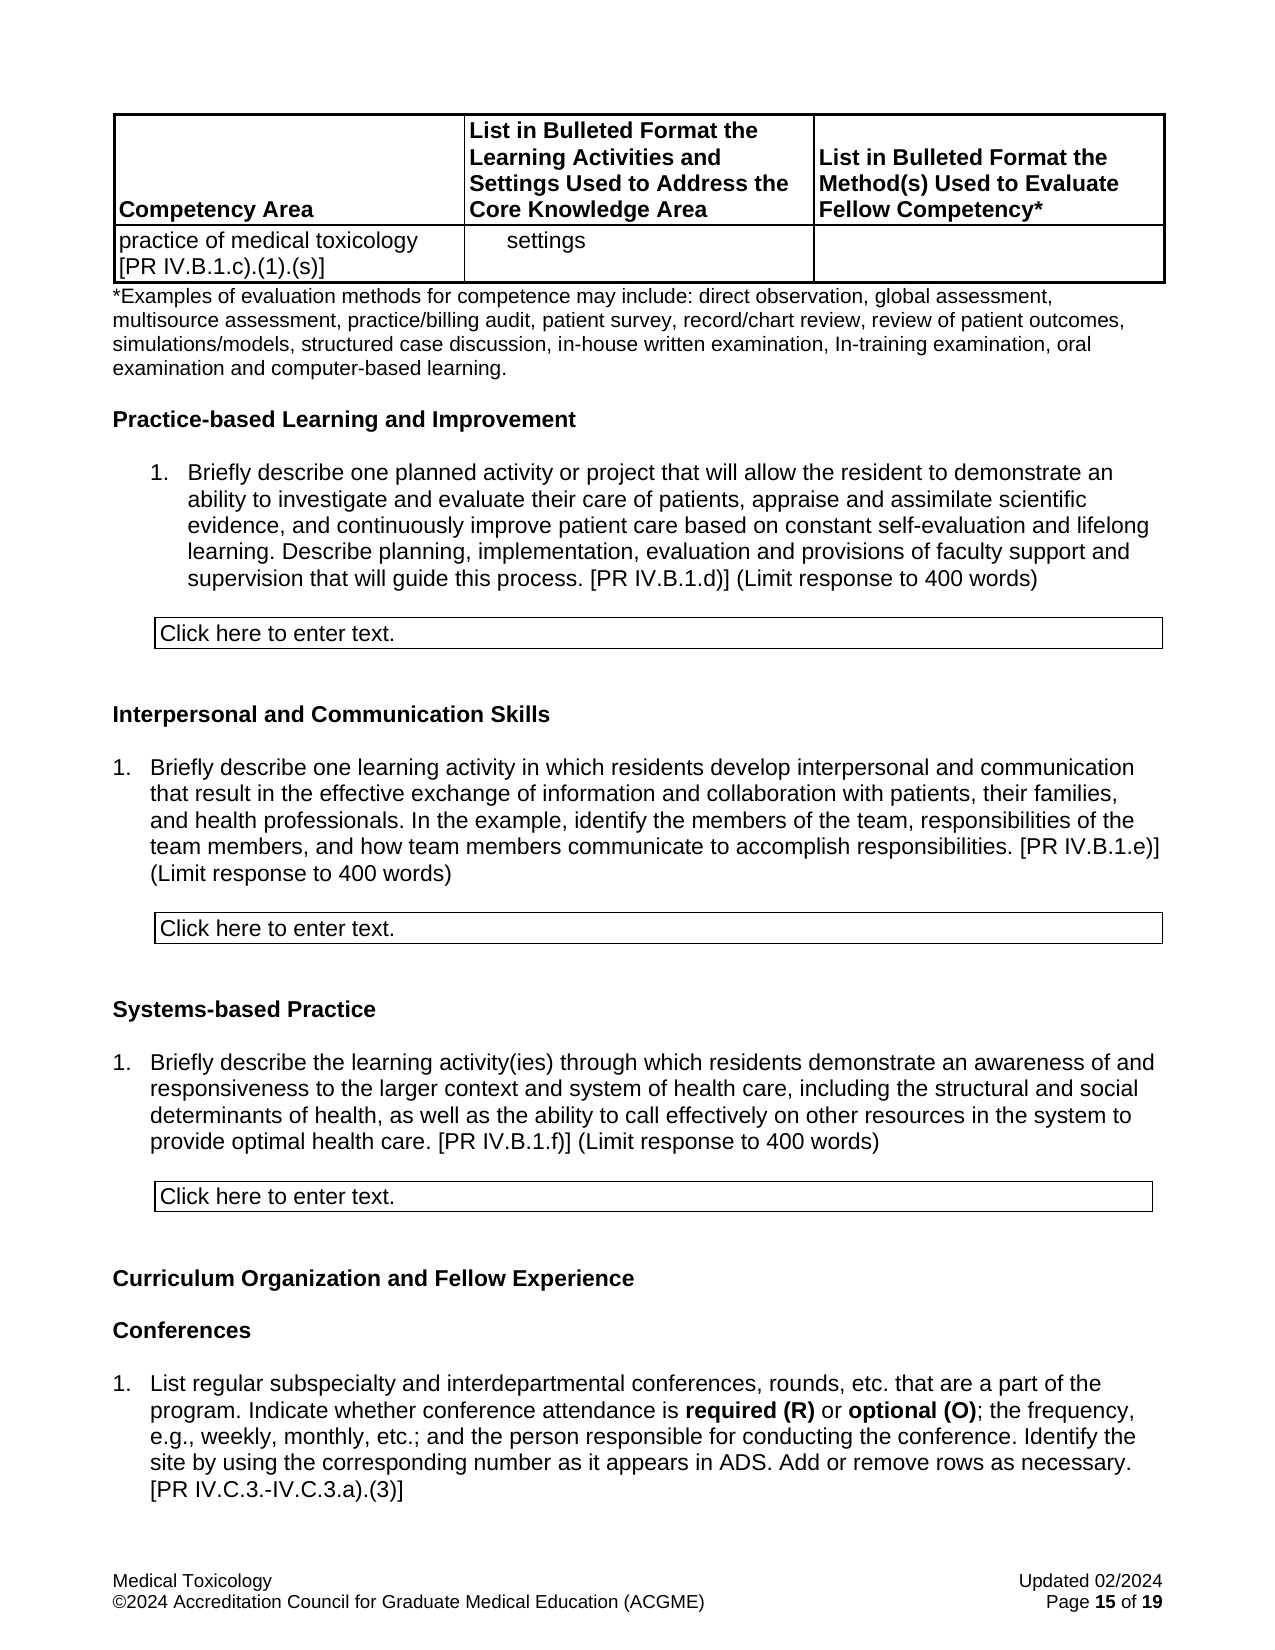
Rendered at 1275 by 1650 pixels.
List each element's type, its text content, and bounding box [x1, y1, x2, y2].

text Conferences [112, 1317, 1162, 1344]
text Practice-based Learning and Improvement [112, 406, 1162, 433]
text Curriculum Organization and Fellow Experience [112, 1265, 1162, 1291]
table_header Competency Area [116, 116, 464, 224]
text Interpersonal and Communication Skills [112, 701, 1162, 728]
list Briefly describe the learning activity(ies) through which residents demonstrate an awareness of and responsiveness to the larger context and system of health care, including the structural and social determinants of health, as well as the ability to call effectively on other resources in the system to provide optimal health care. [PR IV.B.1.f)] (Limit response to 400 words) [112, 1049, 1162, 1154]
text Systems-based Practice [112, 996, 1162, 1023]
table_cell Administrative aspects of the practice of medical toxicology [PR IV.B.1.c).(1).(s)] [116, 226, 464, 281]
list Briefly describe one planned activity or project that will allow the resident to demonstrate an ability to investigate and evaluate their care of patients, appraise and assimilate scientific evidence, and continuously improve patient care based on constant self-evaluation and lifelong learning. Describe planning, implementation, evaluation and provisions of faculty support and supervision that will guide this process. [PR IV.B.1.d)] (Limit response to 400 words) [150, 459, 1162, 591]
text 1. List regular subspecialty and interdepartmental conferences, rounds, etc. that are a part of the program. Indicate whether conference attendance is required (R) or optional (O); the frequency, e.g., weekly, monthly, etc.; and the person responsible for conducting the conference. Identify the site by using the corresponding number as it appears in ADS. Add or remove rows as necessary. [PR IV.C.3.-IV.C.3.a).(3)] [112, 1370, 1162, 1502]
table_header List in Bulleted Format the Method(s) Used to Evaluate Fellow Competency* [815, 116, 1163, 224]
table_header List in Bulleted Format the Learning Activities and Settings Used to Address the Core Knowledge Area [465, 116, 813, 224]
text *Examples of evaluation methods for competence may include: direct observation, global assessment, multisource assessment, practice/billing audit, patient survey, record/chart review, review of patient outcomes, simulations/models, structured case discussion, in-house written examination, In-training examination, oral examination and computer-based learning. [112, 284, 1162, 380]
list Briefly describe one learning activity in which residents develop interpersonal and communication that result in the effective exchange of information and collaboration with patients, their families, and health professionals. In the example, identify the members of the team, responsibilities of the team members, and how team members communicate to accomplish responsibilities. [PR IV.B.1.e)] (Limit response to 400 words) [112, 754, 1162, 886]
